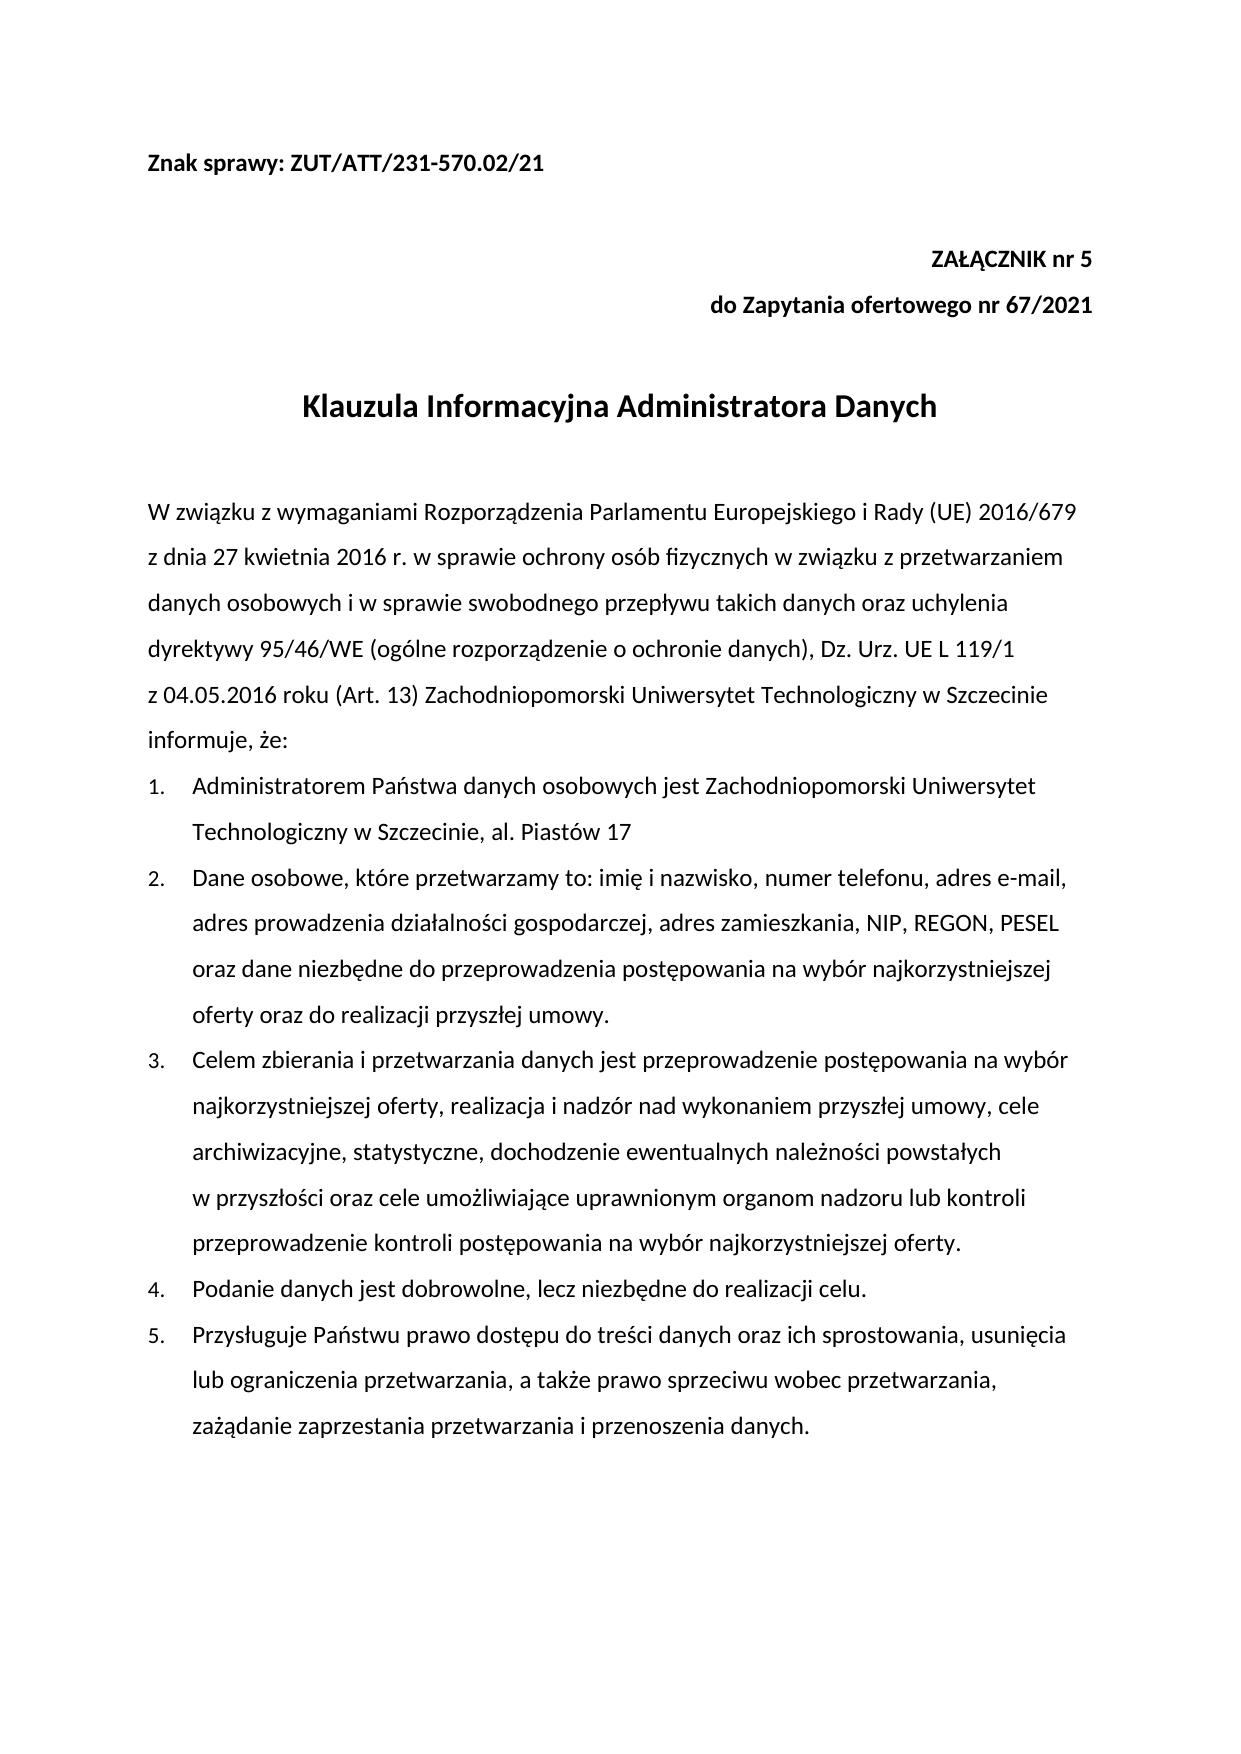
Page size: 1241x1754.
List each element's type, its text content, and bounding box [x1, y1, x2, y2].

text W związku z wymaganiami Rozporządzenia Parlamentu Europejskiego i Rady (UE) 2016/679 z dnia 27 kwietnia 2016 r. w sprawie ochrony osób fizycznych w związku z przetwarzaniem danych osobowych i w sprawie swobodnego przepływu takich danych oraz uchylenia dyrektywy 95/46/WE (ogólne rozporządzenie o ochronie danych), Dz. Urz. UE L 119/1 z 04.05.2016 roku (Art. 13) Zachodniopomorski Uniwersytet Technologiczny w Szczecinie informuje, że: [148, 496, 1093, 755]
list Administratorem Państwa danych osobowych jest Zachodniopomorski Uniwersytet Technologiczny w Szczecinie, al. Piastów 17 [148, 770, 1093, 846]
text ZAŁĄCZNIK nr 5 [148, 243, 1093, 274]
list Przysługuje Państwu prawo dostępu do treści danych oraz ich sprostowania, usunięcia lub ograniczenia przetwarzania, a także prawo sprzeciwu wobec przetwarzania, zażądanie zaprzestania przetwarzania i przenoszenia danych. [148, 1319, 1093, 1441]
text Znak sprawy: ZUT/ATT/231-570.02/21 [148, 148, 1093, 178]
list Celem zbierania i przetwarzania danych jest przeprowadzenie postępowania na wybór najkorzystniejszej oferty, realizacja i nadzór nad wykonaniem przyszłej umowy, cele archiwizacyjne, statystyczne, dochodzenie ewentualnych należności powstałych w przyszłości oraz cele umożliwiające uprawnionym organom nadzoru lub kontroli przeprowadzenie kontroli postępowania na wybór najkorzystniejszej oferty. [148, 1044, 1093, 1258]
list Dane osobowe, które przetwarzamy to: imię i nazwisko, numer telefonu, adres e-mail, adres prowadzenia działalności gospodarczej, adres zamieszkania, NIP, REGON, PESEL oraz dane niezbędne do przeprowadzenia postępowania na wybór najkorzystniejszej oferty oraz do realizacji przyszłej umowy. [148, 862, 1093, 1029]
list Podanie danych jest dobrowolne, lecz niezbędne do realizacji celu. [148, 1273, 1093, 1304]
subtitle Klauzula Informacyjna Administratora Danych [148, 385, 1093, 426]
text do Zapytania ofertowego nr 67/2021 [148, 289, 1093, 319]
